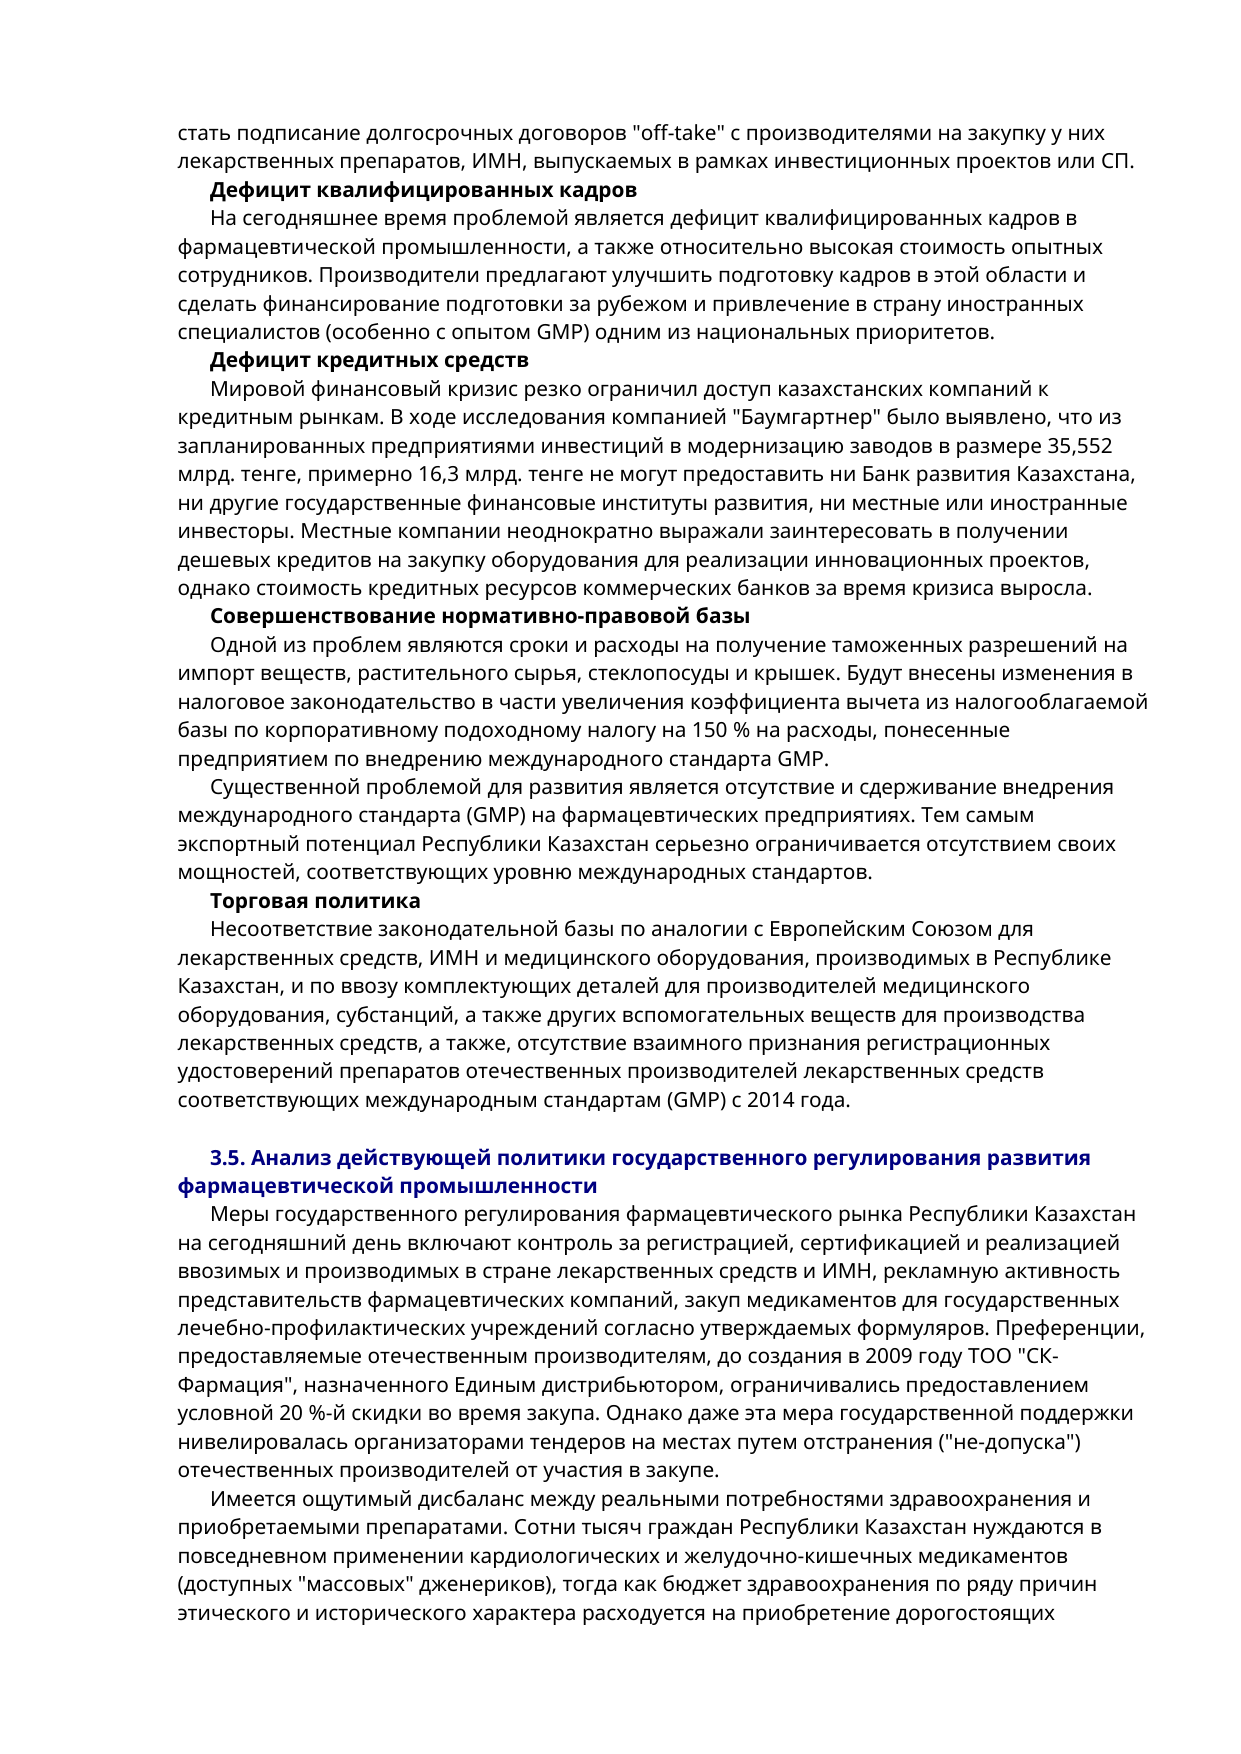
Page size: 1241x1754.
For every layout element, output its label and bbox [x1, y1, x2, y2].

text [177, 1143, 1152, 1626]
text [177, 118, 1152, 1113]
